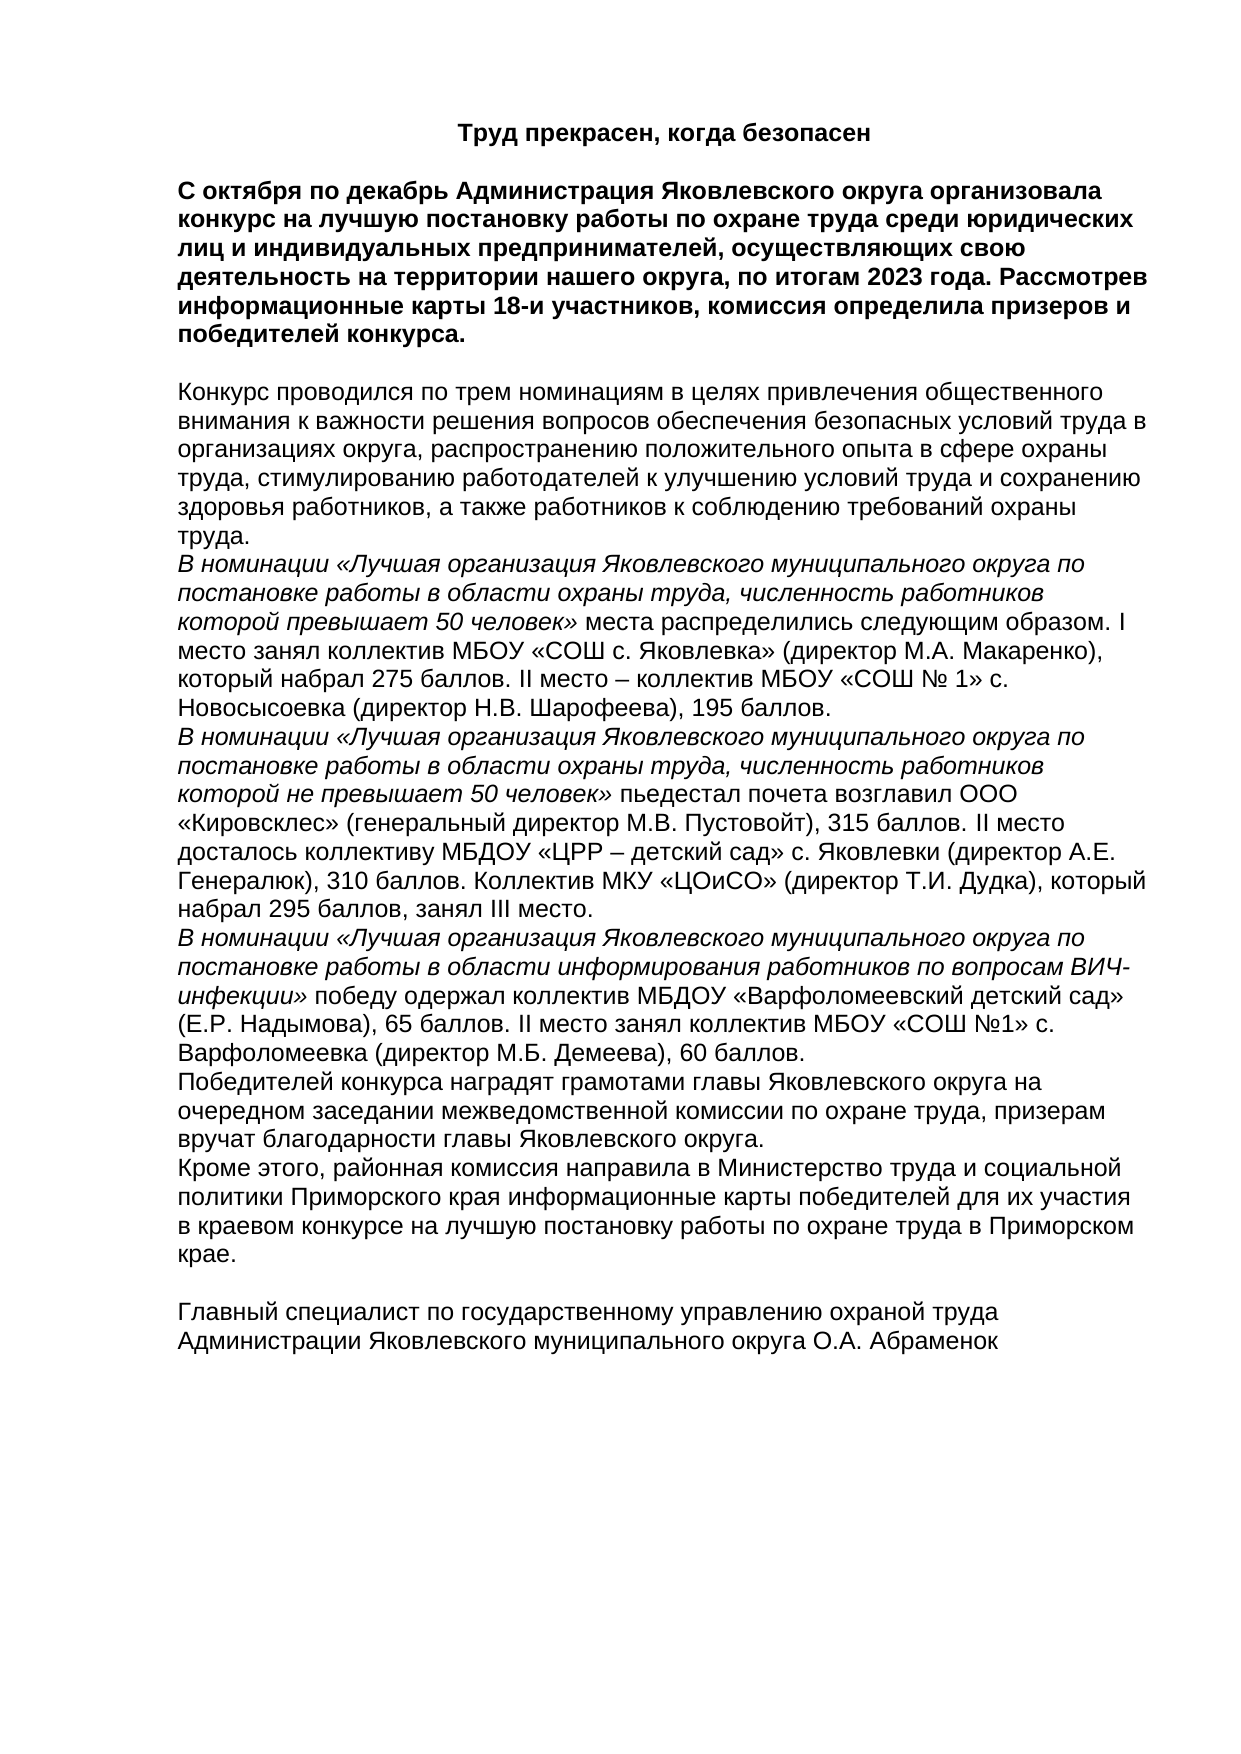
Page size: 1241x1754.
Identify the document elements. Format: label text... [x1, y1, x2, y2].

text В номинации «Лучшая организация Яковлевского муниципального округа по постановке работы в области охраны труда, численность работников которой превышает 50 человек» места распределились следующим образом. I место занял коллектив МБОУ «СОШ с. Яковлевка» (директор М.А. Макаренко), который набрал 275 баллов. II место – коллектив МБОУ «СОШ № 1» с. Новосысоевка (директор Н.В. Шарофеева), 195 баллов. [177, 549, 1152, 722]
text В номинации «Лучшая организация Яковлевского муниципального округа по постановке работы в области информирования работников по вопросам ВИЧ-инфекции» победу одержал коллектив МБДОУ «Варфоломеевский детский сад» (Е.Р. Надымова), 65 баллов. II место занял коллектив МБОУ «СОШ №1» с. Варфоломеевка (директор М.Б. Демеева), 60 баллов. [177, 923, 1152, 1067]
text Победителей конкурса наградят грамотами главы Яковлевского округа на очередном заседании межведомственной комиссии по охране труда, призерам вручат благодарности главы Яковлевского округа. [177, 1067, 1152, 1153]
text Главный специалист по государственному управлению охраной труда Администрации Яковлевского муниципального округа О.А. Абраменок [177, 1297, 1152, 1354]
text Кроме этого, районная комиссия направила в Министерство труда и социальной политики Приморского края информационные карты победителей для их участия в краевом конкурсе на лучшую постановку работы по охране труда в Приморском крае. [177, 1153, 1152, 1268]
text В номинации «Лучшая организация Яковлевского муниципального округа по постановке работы в области охраны труда, численность работников которой не превышает 50 человек» пьедестал почета возглавил ООО «Кировсклес» (генеральный директор М.В. Пустовойт), 315 баллов. II место досталось коллективу МБДОУ «ЦРР – детский сад» с. Яковлевки (директор А.Е. Генералюк), 310 баллов. Коллектив МКУ «ЦОиСО» (директор Т.И. Дудка), который набрал 295 баллов, занял III место. [177, 722, 1152, 923]
text Труд прекрасен, когда безопасен [177, 118, 1152, 147]
text С октября по декабрь Администрация Яковлевского округа организовала конкурс на лучшую постановку работы по охране труда среди юридических лиц и индивидуальных предпринимателей, осуществляющих свою деятельность на территории нашего округа, по итогам 2023 года. Рассмотрев информационные карты 18-и участников, комиссия определила призеров и победителей конкурса. [177, 176, 1152, 348]
text Конкурс проводился по трем номинациям в целях привлечения общественного внимания к важности решения вопросов обеспечения безопасных условий труда в организациях округа, распространению положительного опыта в сфере охраны труда, стимулированию работодателей к улучшению условий труда и сохранению здоровья работников, а также работников к соблюдению требований охраны труда. [177, 377, 1152, 549]
